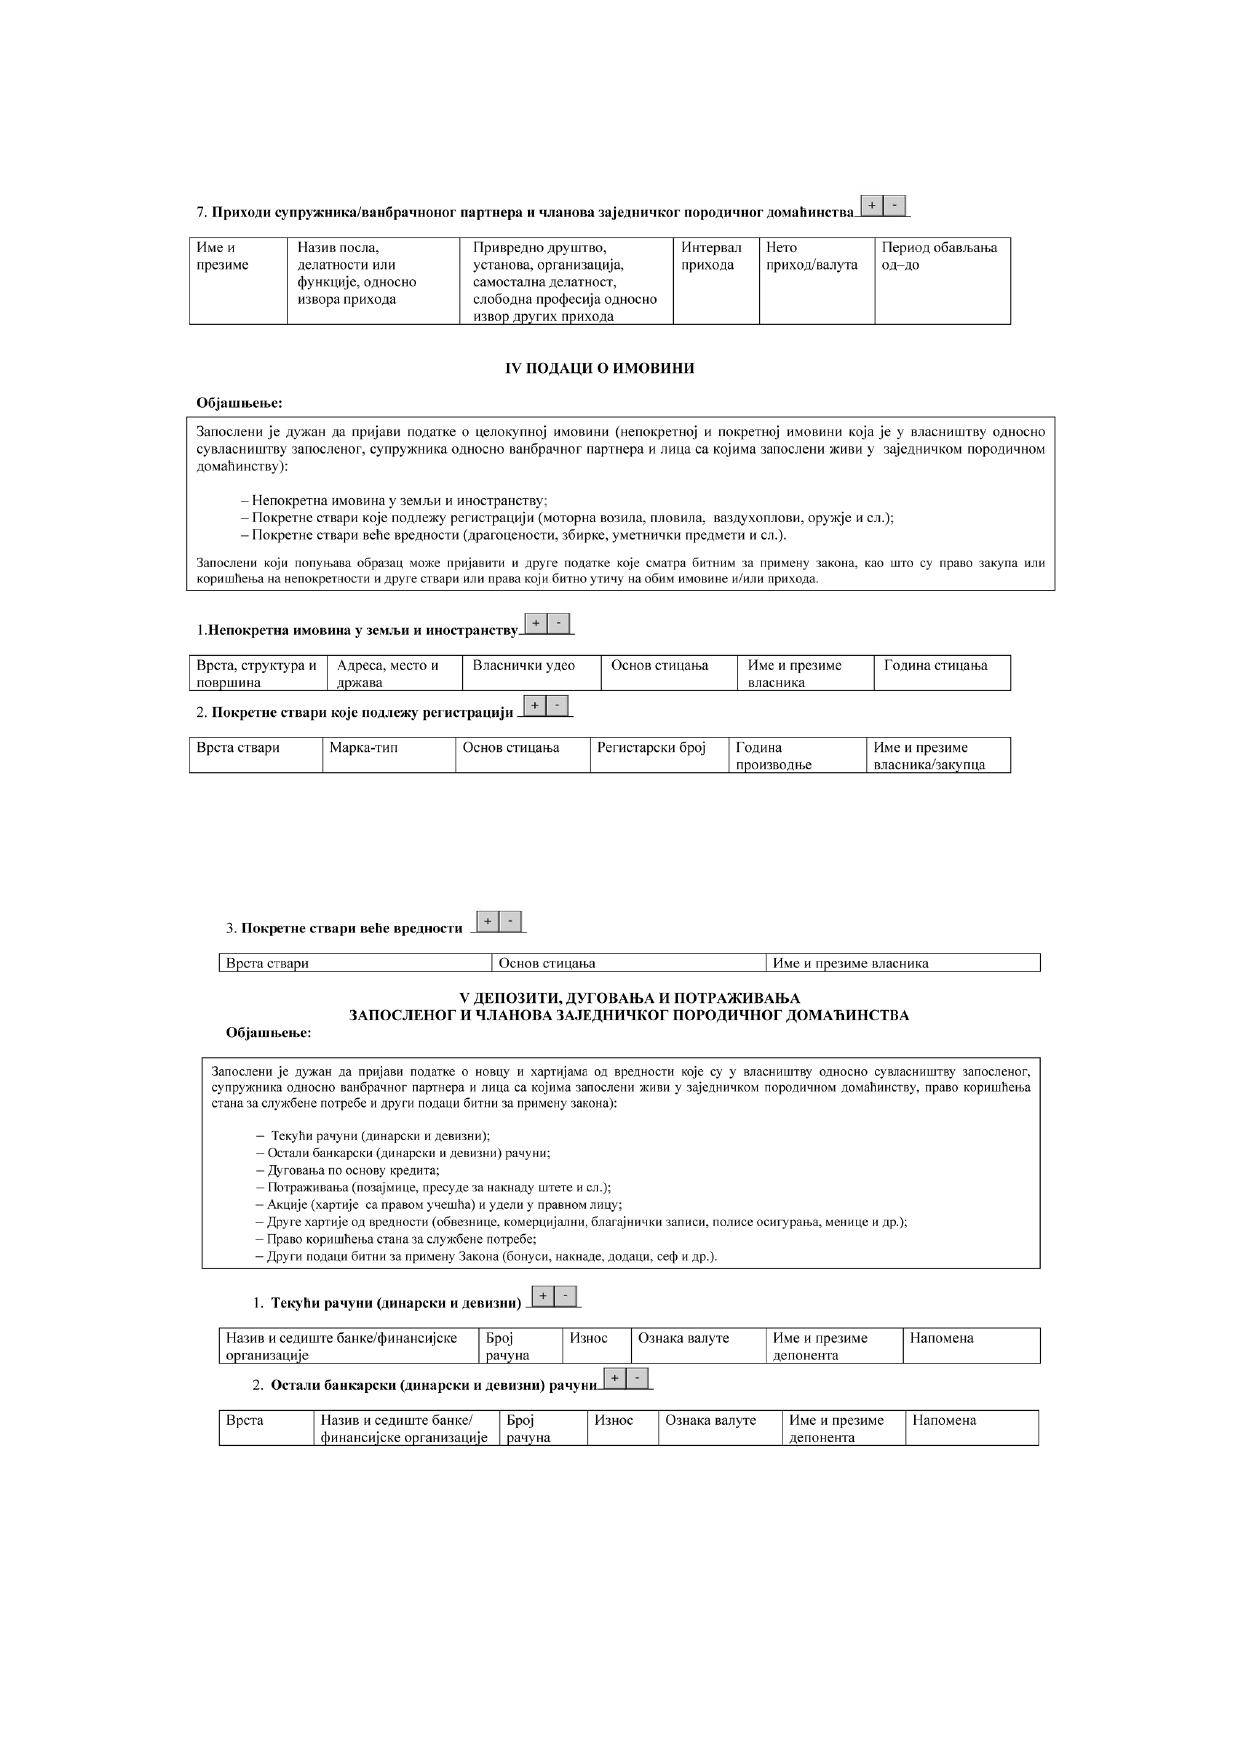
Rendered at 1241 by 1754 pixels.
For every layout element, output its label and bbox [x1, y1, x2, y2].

picture [150, 150, 1091, 818]
picture [150, 843, 1091, 1512]
